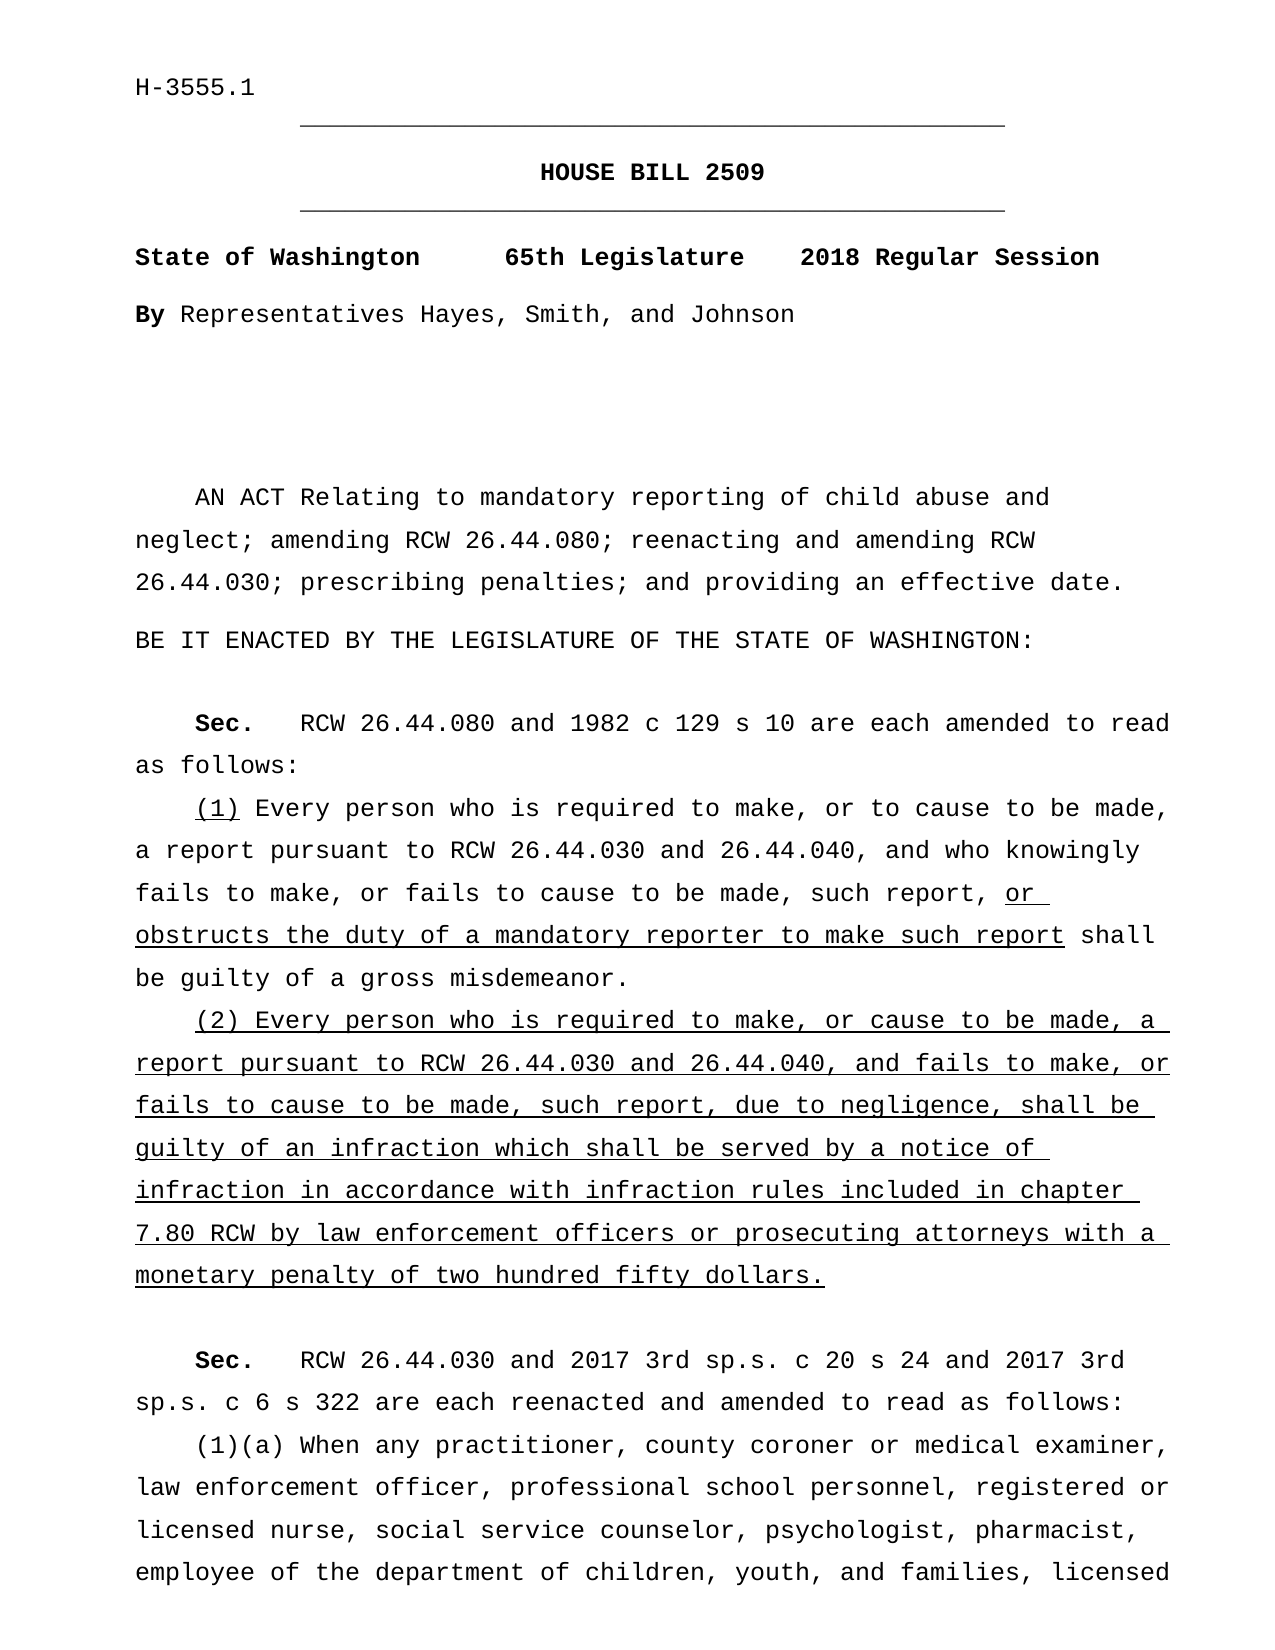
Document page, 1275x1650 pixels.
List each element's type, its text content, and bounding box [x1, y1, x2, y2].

text State of Washington 65th Legislature 2018 Regular Session [135, 245, 1170, 273]
text BE IT ENACTED BY THE LEGISLATURE OF THE STATE OF WASHINGTON: [135, 627, 1170, 656]
text (2) Every person who is required to make, or cause to be made, a report pursuant to RCW 26.44.030 and 26.44.040, and fails to make, or fails to cause to be made, such report, due to negligence, shall be guilty of an infraction which shall be served by a notice of infraction in accordance with infraction rules included in chapter 7.80 RCW by law enforcement officers or prosecuting attorneys with a monetary penalty of two hundred fifty dollars. [135, 995, 1170, 1074]
text H-3555.1 [135, 75, 1170, 103]
text By Representatives Hayes, Smith, and Johnson [135, 302, 1170, 330]
text (2) Every person who is required to make, or cause to be made, a report pursuant to RCW 26.44.030 and 26.44.040, and fails to make, or fails to cause to be made, such report, due to negligence, shall be guilty of an infraction which shall be served by a notice of infraction in accordance with infraction rules included in chapter 7.80 RCW by law enforcement officers or prosecuting attorneys with a monetary penalty of two hundred fifty dollars. [135, 1075, 1170, 1244]
text (2) Every person who is required to make, or cause to be made, a report pursuant to RCW 26.44.030 and 26.44.040, and fails to make, or fails to cause to be made, such report, due to negligence, shall be guilty of an infraction which shall be served by a notice of infraction in accordance with infraction rules included in chapter 7.80 RCW by law enforcement officers or prosecuting attorneys with a monetary penalty of two hundred fifty dollars. [135, 1245, 1170, 1292]
text AN ACT Relating to mandatory reporting of child abuse and neglect; amending RCW 26.44.080; reenacting and amending RCW 26.44.030; prescribing penalties; and providing an effective date. [135, 472, 1170, 599]
text Sec. RCW 26.44.030 and 2017 3rd sp.s. c 20 s 24 and 2017 3rd sp.s. c 6 s 322 are each reenacted and amended to read as follows: [135, 1334, 1170, 1419]
text Sec. RCW 26.44.080 and 1982 c 129 s 10 are each amended to read as follows: [135, 697, 1170, 782]
text _______________________________________________ [135, 103, 1170, 132]
text (1) Every person who is required to make, or to cause to be made, a report pursuant to RCW 26.44.030 and 26.44.040, and who knowingly fails to make, or fails to cause to be made, such report, or obstructs the duty of a mandatory reporter to make such report shall be guilty of a gross misdemeanor. [135, 782, 1170, 995]
text _______________________________________________ [135, 188, 1170, 217]
text HOUSE BILL 2509 [135, 160, 1170, 188]
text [135, 1419, 1170, 1589]
